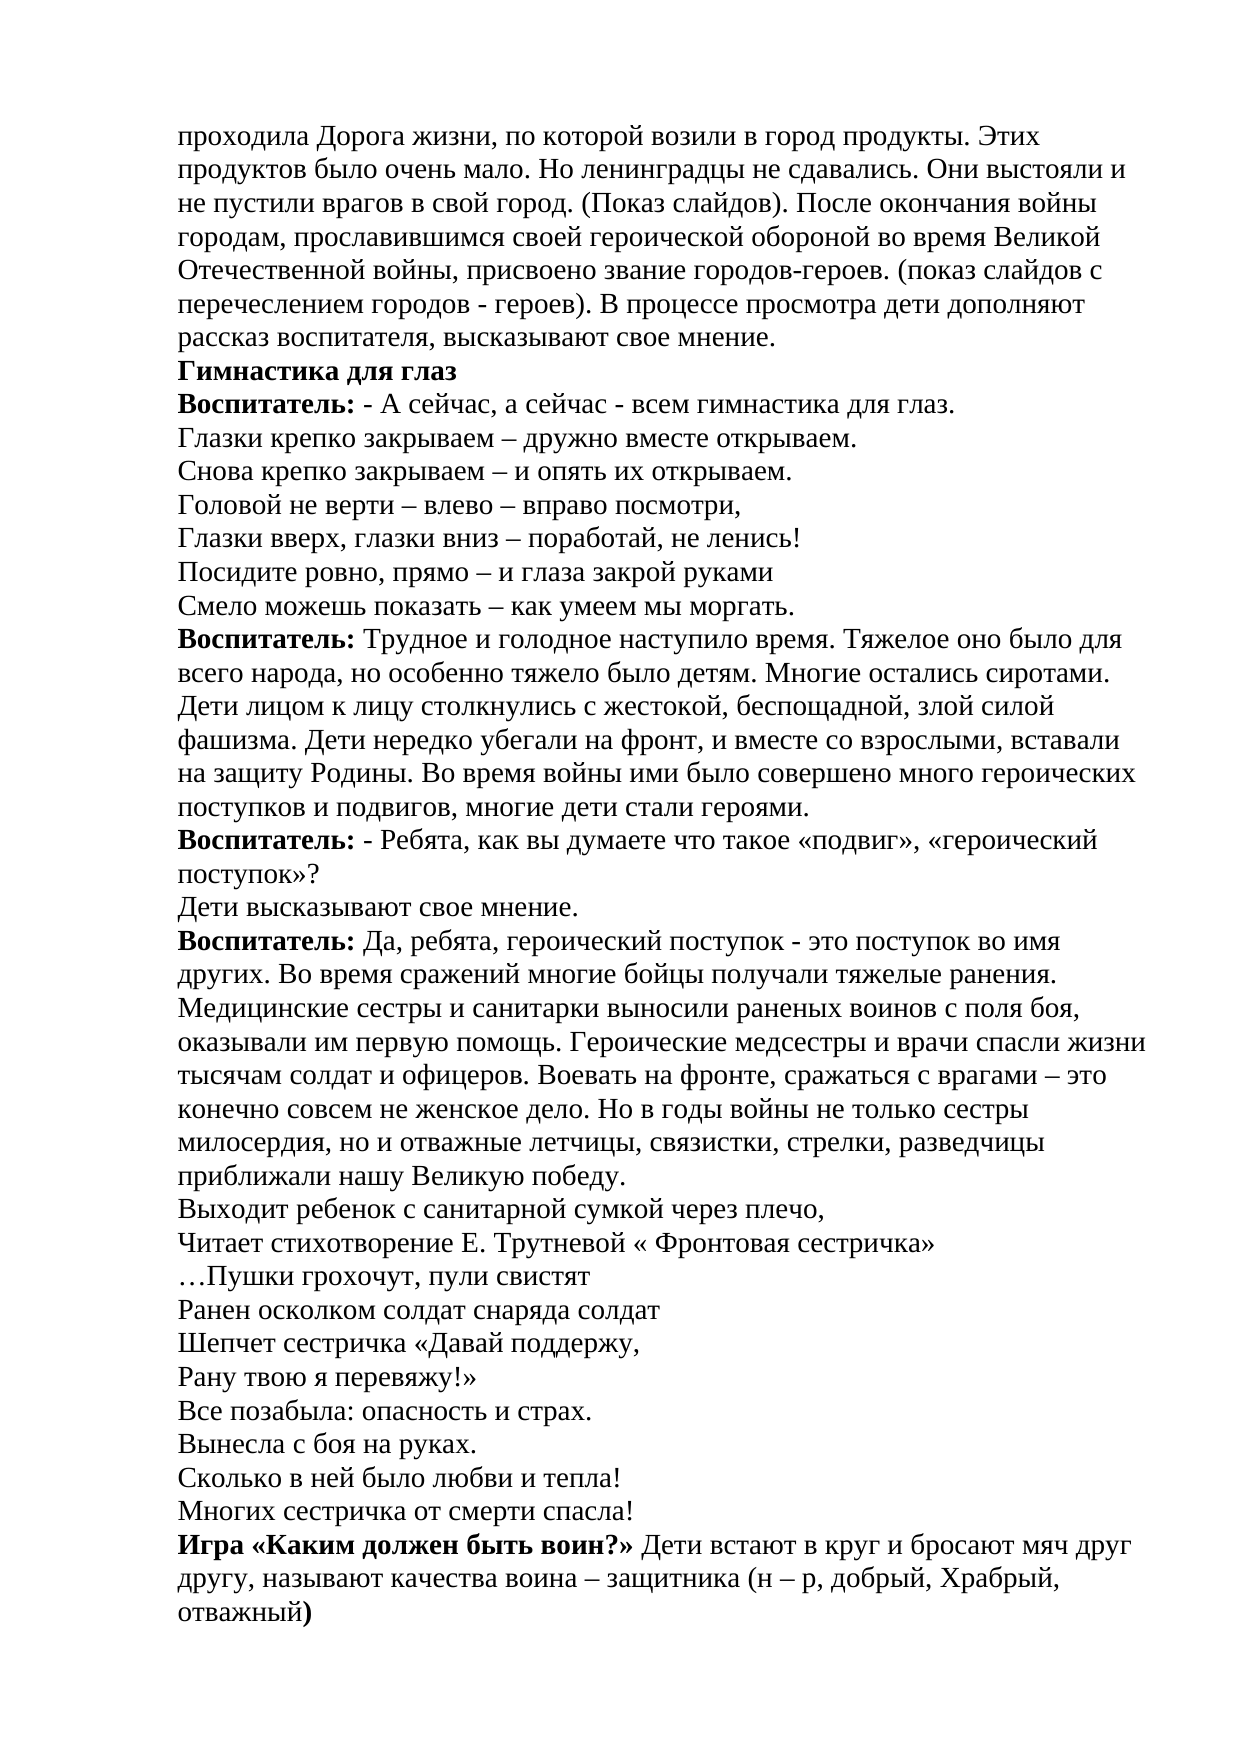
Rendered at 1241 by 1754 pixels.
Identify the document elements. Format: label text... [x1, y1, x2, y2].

text Головой не верти – влево – вправо посмотри, [177, 487, 1152, 521]
text Глазки крепко закрываем – дружно вместе открываем. [177, 420, 1152, 453]
text Гимнастика для глаз [177, 353, 1152, 386]
text Воспитатель: Трудное и голодное наступило время. Тяжелое оно было для всего народа, но особенно тяжело было детям. Многие остались сиротами. Дети лицом к лицу столкнулись с жестокой, беспощадной, злой силой фашизма. Дети нередко убегали на фронт, и вместе со взрослыми, вставали на защиту Родины. Во время войны ими было совершено много героических поступков и подвигов, многие дети стали героями. [177, 621, 1152, 822]
text Ранен осколком солдат снаряда солдат [177, 1292, 1152, 1326]
text Многих сестричка от смерти спасла! [177, 1493, 1152, 1527]
text Снова крепко закрываем – и опять их открываем. [177, 453, 1152, 487]
text Воспитатель: - А сейчас, а сейчас - всем гимнастика для глаз. [177, 386, 1152, 420]
text Вынесла с боя на руках. [177, 1426, 1152, 1460]
text Глазки вверх, глазки вниз – поработай, не ленись! [177, 521, 1152, 554]
text Воспитатель: - Ребята, как вы думаете что такое «подвиг», «героический поступок»? [177, 822, 1152, 889]
text Дети высказывают свое мнение. [177, 889, 1152, 923]
text Шепчет сестричка «Давай поддержу, [177, 1326, 1152, 1359]
text Читает стихотворение Е. Трутневой « Фронтовая сестричка» [177, 1225, 1152, 1258]
text Смело можешь показать – как умеем мы моргать. [177, 588, 1152, 621]
text Посидите ровно, прямо – и глаза закрой руками [177, 554, 1152, 588]
text Рану твою я перевяжу!» [177, 1359, 1152, 1393]
text Все позабыла: опасность и страх. [177, 1393, 1152, 1426]
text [177, 118, 1152, 353]
text …Пушки грохочут, пули свистят [177, 1258, 1152, 1292]
text Воспитатель: Да, ребята, героический поступок - это поступок во имя других. Во время сражений многие бойцы получали тяжелые ранения. Медицинские сестры и санитарки выносили раненых воинов с поля боя, оказывали им первую помощь. Героические медсестры и врачи спасли жизни тысячам солдат и офицеров. Воевать на фронте, сражаться с врагами – это конечно совсем не женское дело. Но в годы войны не только сестры милосердия, но и отважные летчицы, связистки, стрелки, разведчицы приближали нашу Великую победу. [177, 923, 1152, 1191]
text Сколько в ней было любви и тепла! [177, 1460, 1152, 1493]
text Игра «Каким должен быть воин?» Дети встают в круг и бросают мяч друг другу, называют качества воина – защитника (н – р, добрый, Храбрый, отважный) [177, 1527, 1152, 1627]
text Выходит ребенок с санитарной сумкой через плечо, [177, 1191, 1152, 1225]
